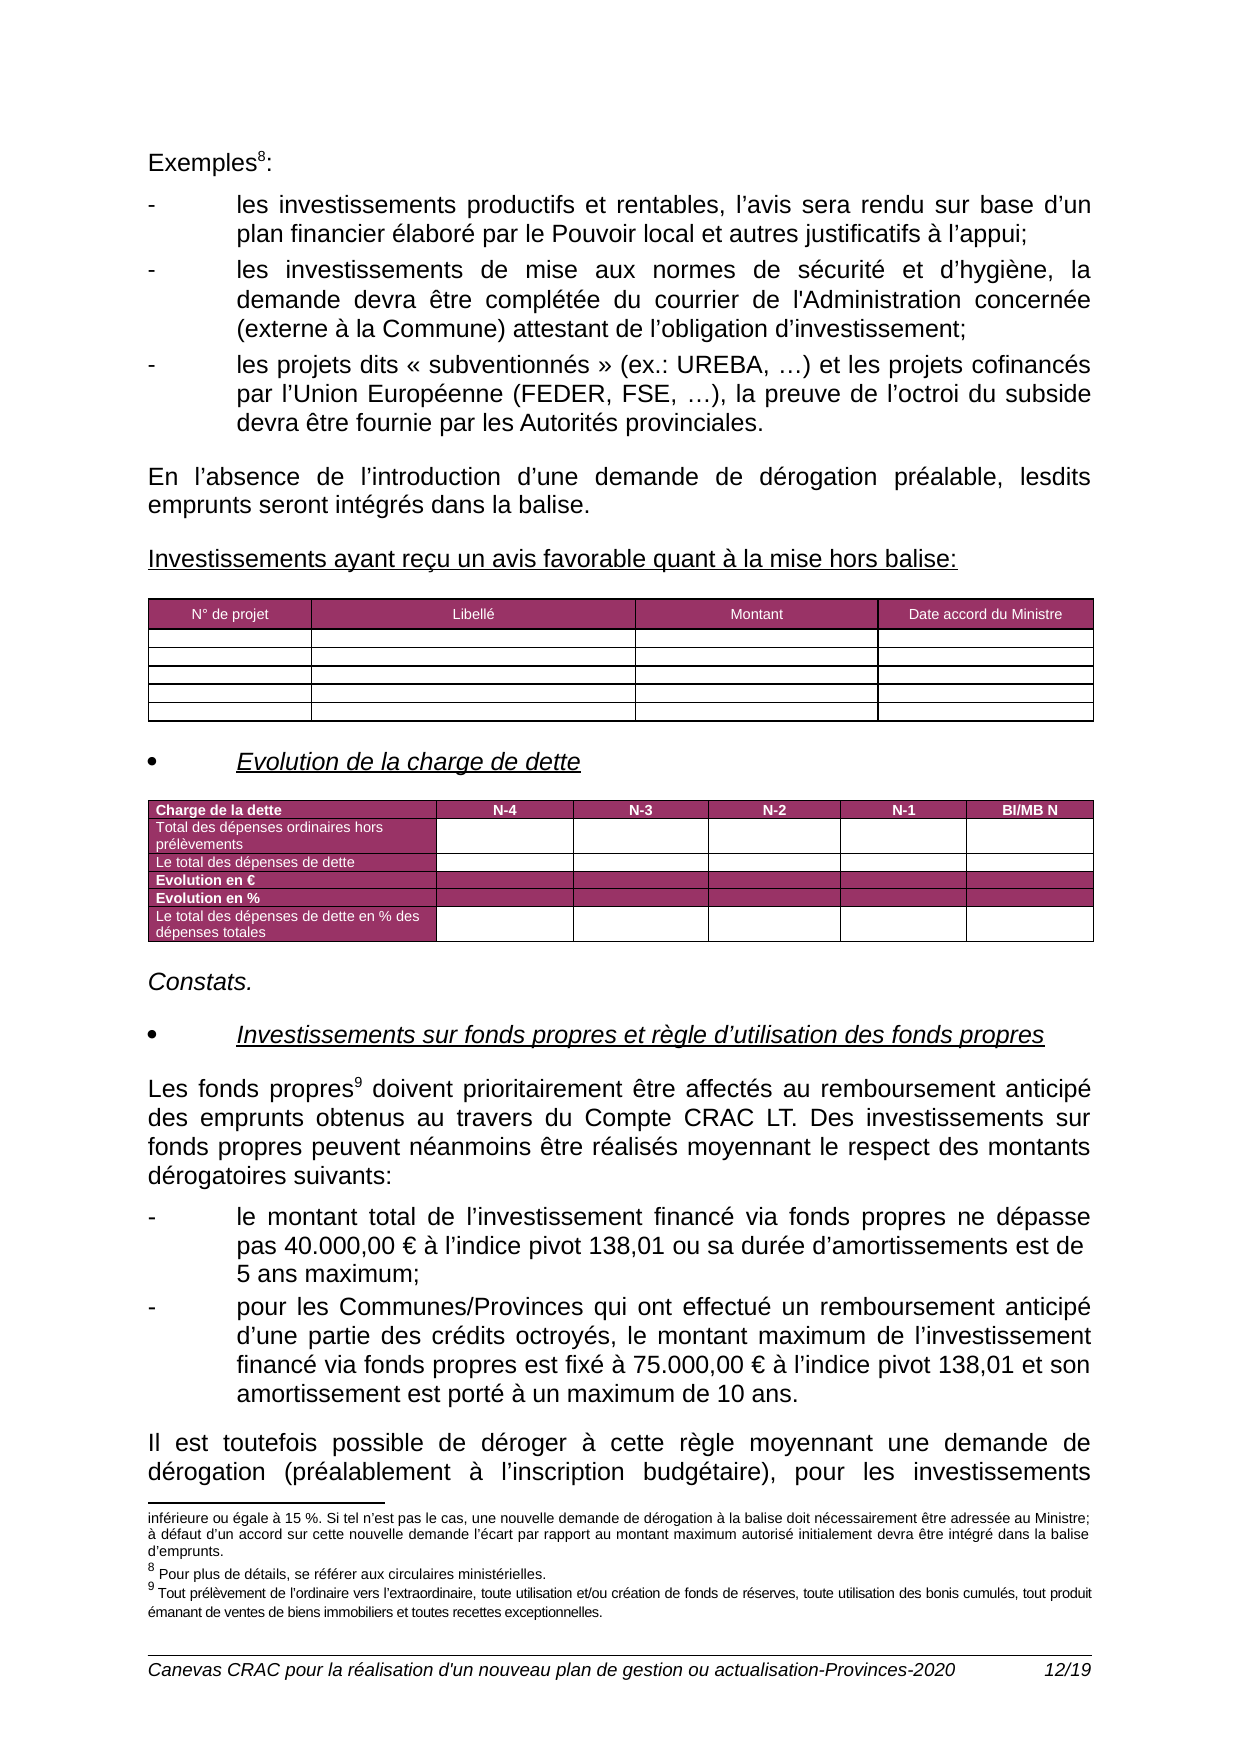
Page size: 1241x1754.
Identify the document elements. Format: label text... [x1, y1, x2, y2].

table_cell [879, 648, 1093, 665]
table_cell [636, 703, 877, 720]
table_cell [967, 819, 1093, 853]
table_cell [841, 907, 966, 941]
table_cell [149, 703, 311, 720]
table_cell [841, 854, 966, 871]
table_cell [841, 889, 966, 906]
table_cell [149, 630, 311, 647]
table_cell [149, 685, 311, 702]
table_header Charge de la dette [149, 801, 436, 818]
table_cell Le total des dépenses de dette en % des dépenses totales [149, 907, 436, 941]
table_cell [312, 703, 635, 720]
text les investissements productifs et rentables, l’avis sera rendu sur base d’un plan financier élaboré par le Pouvoir local et autres justificatifs à l’appui; [148, 189, 1092, 248]
table_header Date accord du Ministre [879, 600, 1093, 628]
table_cell [709, 872, 840, 888]
table_cell [312, 667, 635, 683]
table_cell [312, 685, 635, 702]
table_cell [574, 854, 708, 871]
table_header N-2 [709, 801, 840, 818]
table_cell Evolution en € [149, 872, 436, 888]
table_cell [574, 872, 708, 888]
text Les fonds propres doivent prioritairement être affectés au remboursement anticipé des emprunts obtenus au travers du Compte CRAC LT. Des investissements sur fonds propres peuvent néanmoins être réalisés moyennant le respect des montants dérogatoires suivants: [148, 1074, 1092, 1189]
table_header N° de projet [149, 600, 311, 628]
table_cell [709, 889, 840, 906]
table_cell [879, 685, 1093, 702]
table_cell [709, 854, 840, 871]
table_cell [312, 648, 635, 665]
table_cell [149, 648, 311, 665]
table_cell [149, 667, 311, 683]
table_cell [437, 854, 573, 871]
table_cell [574, 819, 708, 853]
table_header Libellé [312, 600, 635, 628]
table_cell [636, 685, 877, 702]
table_cell [574, 889, 708, 906]
table_header N-4 [437, 801, 573, 818]
table_cell [636, 667, 877, 683]
table_cell Total des dépenses ordinaires hors prélèvements [149, 819, 436, 853]
table_cell [967, 872, 1093, 888]
text En l’absence de l’introduction d’une demande de dérogation préalable, lesdits emprunts seront intégrés dans la balise. [148, 462, 1092, 519]
table_cell [841, 819, 966, 853]
table_cell [636, 630, 877, 647]
table_cell [879, 630, 1093, 647]
table_header N-1 [841, 801, 966, 818]
table_cell Le total des dépenses de dette [149, 854, 436, 871]
text pour les Communes/Provinces qui ont effectué un remboursement anticipé d’une partie des crédits octroyés, le montant maximum de l’investissement financé via fonds propres est fixé à 75.000,00 € à l’indice pivot 138,01 et son amortissement est porté à un maximum de 10 ans. [148, 1292, 1092, 1407]
text Exemples: [148, 148, 1092, 176]
table_cell [967, 854, 1093, 871]
table_cell [967, 907, 1093, 941]
table_cell [879, 703, 1093, 720]
table_cell [841, 872, 966, 888]
table_cell [437, 907, 573, 941]
table_cell [437, 872, 573, 888]
table_cell [967, 889, 1093, 906]
table_header N-3 [574, 801, 708, 818]
text les projets dits « subventionnés » (ex.: UREBA, …) et les projets cofinancés par l’Union Européenne (FEDER, FSE, …), la preuve de l’octroi du subside devra être fournie par les Autorités provinciales. [148, 349, 1092, 437]
table_cell [879, 667, 1093, 683]
table_cell [312, 630, 635, 647]
table_cell [437, 819, 573, 853]
text les investissements de mise aux normes de sécurité et d’hygiène, la demande devra être complétée du courrier de l'Administration concernée (externe à la Commune) attestant de l’obligation d’investissement; [148, 254, 1092, 342]
text le montant total de l’investissement financé via fonds propres ne dépasse pas 40.000,00 € à l’indice pivot 138,01 ou sa durée d’amortissements est de 5 ans maximum; [148, 1202, 1092, 1288]
list Investissements ayant reçu un avis favorable quant à la mise hors balise: [148, 544, 1092, 573]
text Constats. [148, 967, 1092, 996]
table_cell [574, 907, 708, 941]
table_cell [437, 889, 573, 906]
table_cell [636, 648, 877, 665]
table_header BI/MB N [967, 801, 1093, 818]
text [148, 1428, 1092, 1486]
table_cell [709, 907, 840, 941]
list Investissements sur fonds propres et règle d’utilisation des fonds propres [148, 1021, 1092, 1049]
text Evolution de la charge de dette [148, 746, 1092, 775]
table_cell Evolution en % [149, 889, 436, 906]
table_header Montant [636, 600, 877, 628]
table_cell [709, 819, 840, 853]
